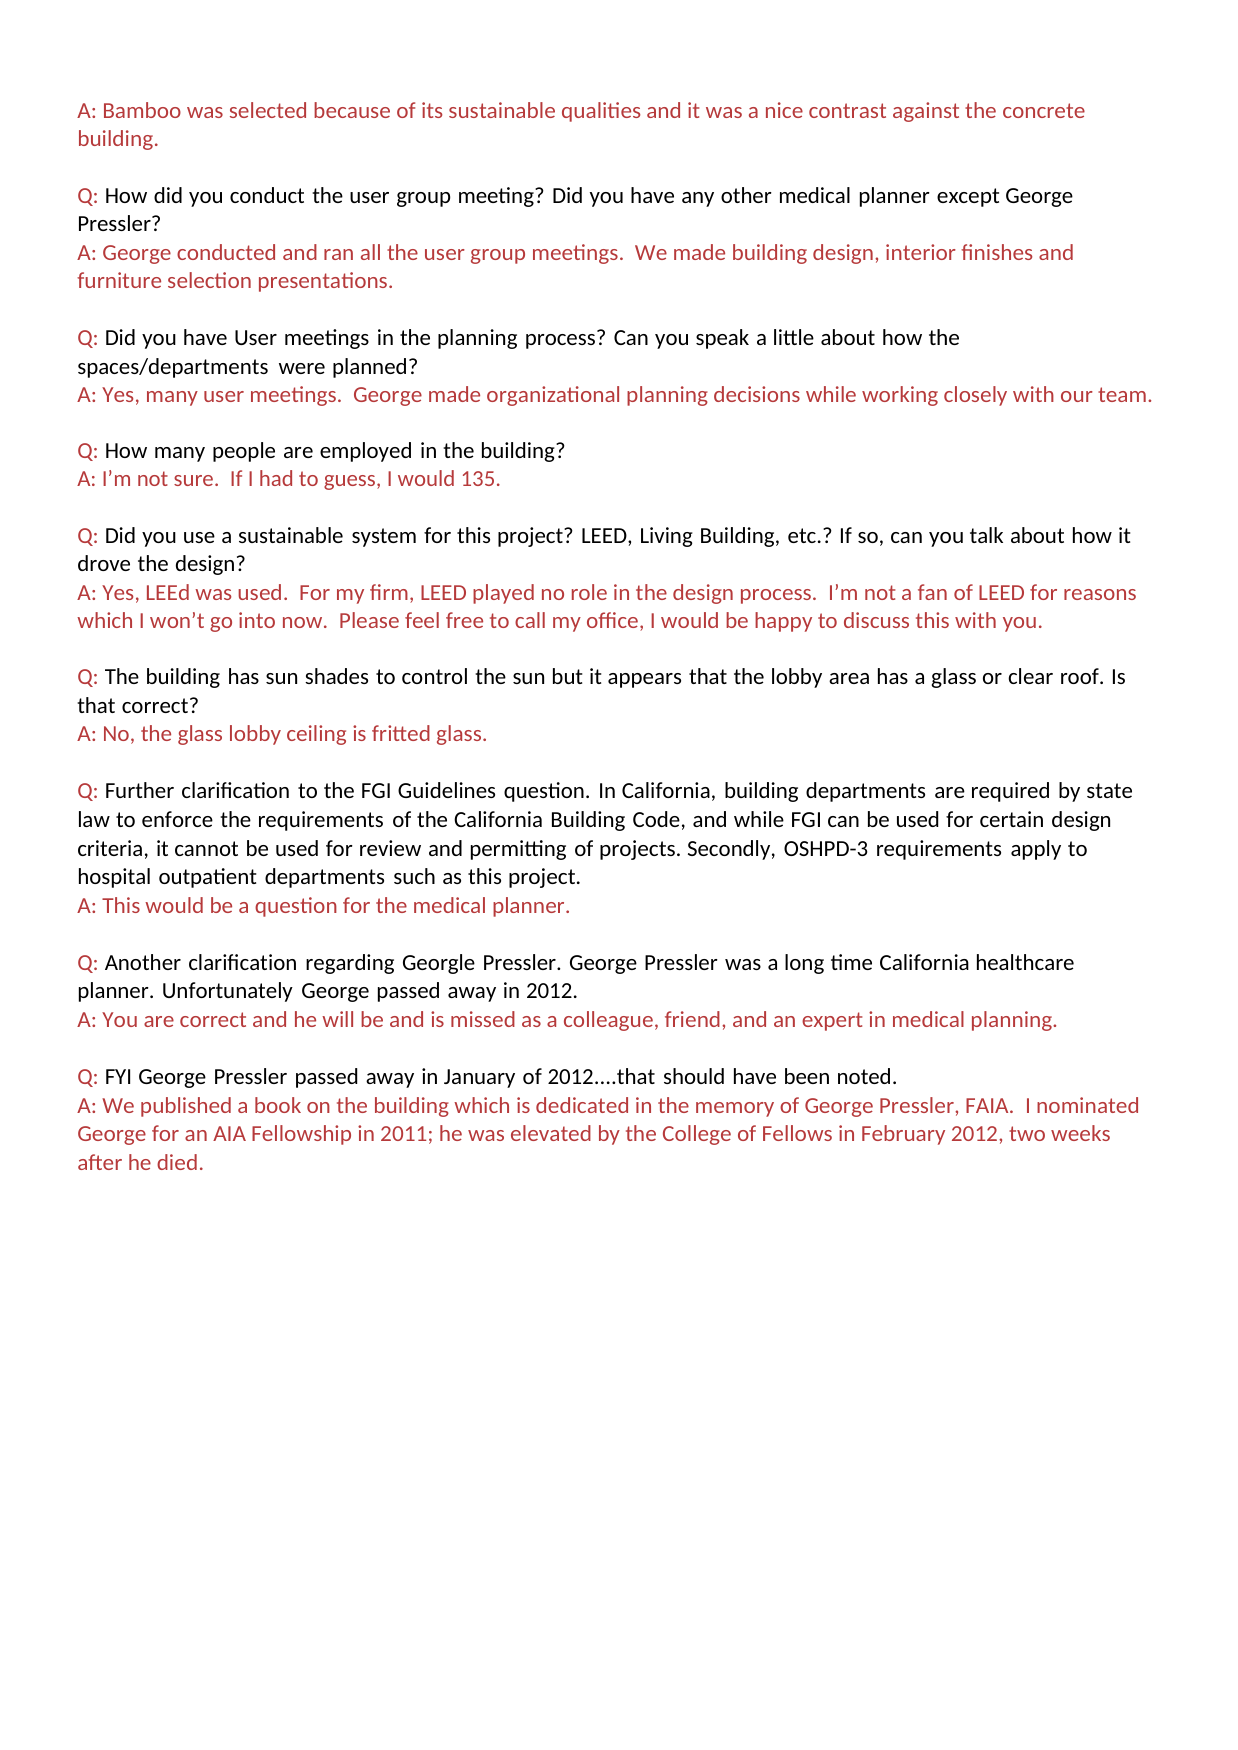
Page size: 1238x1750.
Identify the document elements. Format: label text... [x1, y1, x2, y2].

text A: I’m not sure. If I had to guess, I would 135. [77, 464, 1155, 492]
text A: George conducted and ran all the user group meetings. We made building design, interior finishes and furniture selection presentations. [77, 238, 1155, 294]
text A: We published a book on the building which is dedicated in the memory of George Pressler, FAIA. I nominated George for an AIA Fellowship in 2011; he was elevated by the College of Fellows in February 2012, two weeks after he died. [77, 1091, 1155, 1176]
text Q: Another clarification regarding Georgle Pressler. George Pressler was a long time California healthcare planner. Unfortunately George passed away in 2012. [77, 948, 1155, 1004]
text A: Yes, LEEd was used. For my firm, LEED played no role in the design process. I’m not a fan of LEED for reasons which I won’t go into now. Please feel free to call my office, I would be happy to discuss this with you. [77, 578, 1155, 634]
text A: You are correct and he will be and is missed as a colleague, friend, and an expert in medical planning. [77, 1005, 1155, 1033]
text Q: Did you have User meetings in the planning process? Can you speak a little about how the spaces/departments were planned? [77, 323, 1155, 380]
text Q: FYI George Pressler passed away in January of 2012....that should have been noted. [77, 1062, 1155, 1090]
text Q: The building has sun shades to control the sun but it appears that the lobby area has a glass or clear roof. Is that correct? [77, 662, 1155, 719]
text Q: How did you conduct the user group meeting? Did you have any other medical planner except George Pressler? [77, 181, 1155, 237]
text A: Bamboo was selected because of its sustainable qualities and it was a nice contrast against the concrete building. [77, 96, 1155, 152]
text Q: Did you use a sustainable system for this project? LEED, Living Building, etc.? If so, can you talk about how it drove the design? [77, 521, 1155, 577]
text A: Yes, many user meetings. George made organizational planning decisions while working closely with our team. [77, 380, 1155, 408]
text A: This would be a question for the medical planner. [77, 891, 1155, 919]
text Q: How many people are employed in the building? [77, 436, 1155, 464]
text A: No, the glass lobby ceiling is fritted glass. [77, 719, 1155, 747]
text Q: Further clarification to the FGI Guidelines question. In California, building departments are required by state law to enforce the requirements of the California Building Code, and while FGI can be used for certain design criteria, it cannot be used for review and permitting of projects. Secondly, OSHPD-3 requirements apply to hospital outpatient departments such as this project. [77, 777, 1155, 890]
